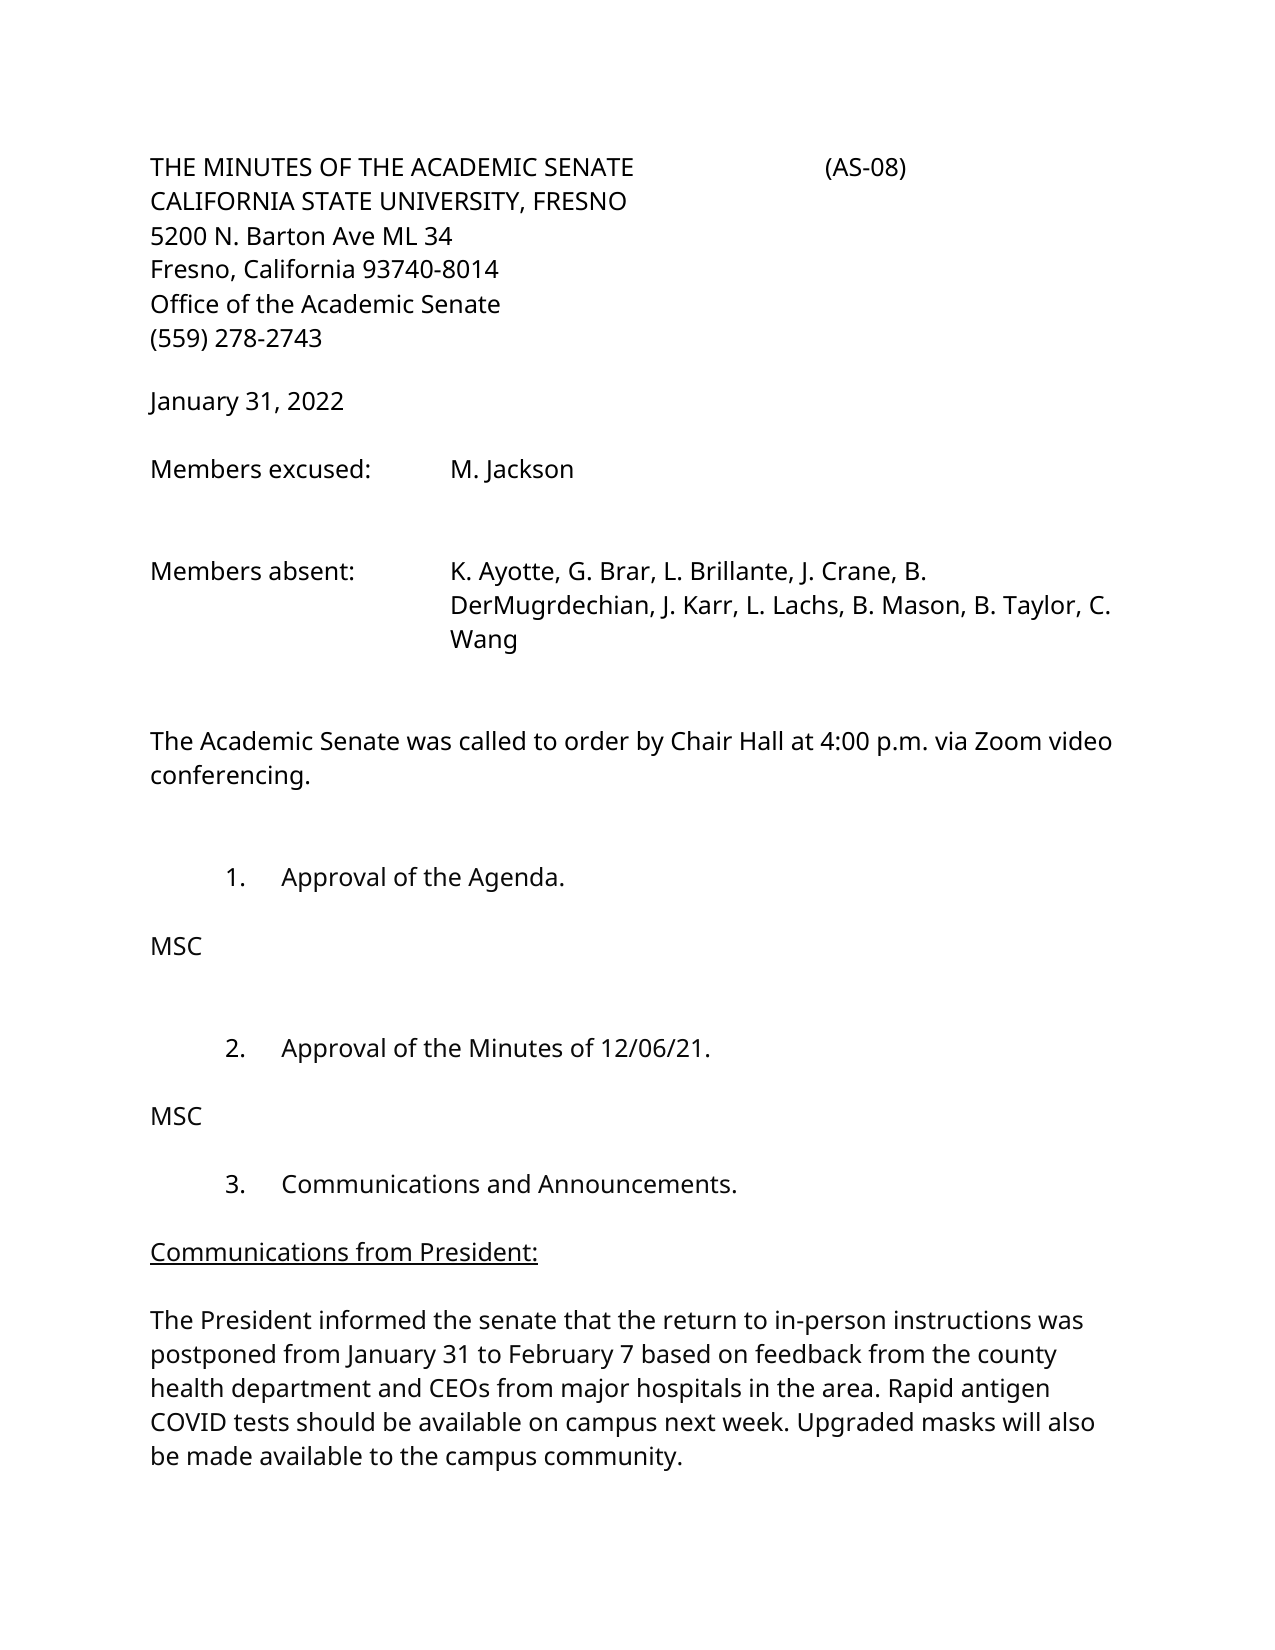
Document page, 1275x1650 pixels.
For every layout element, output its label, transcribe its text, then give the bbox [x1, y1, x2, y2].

text CALIFORNIA STATE UNIVERSITY, FRESNO [150, 184, 1125, 218]
text January 31, 2022 [150, 383, 1125, 417]
text MSC [150, 928, 1125, 962]
list Approval of the Minutes of 12/06/21. [225, 1030, 1125, 1064]
text MSC [150, 1098, 1125, 1132]
text Office of the Academic Senate [150, 286, 1125, 320]
text Members excused: M. Jackson [150, 451, 1125, 485]
text Fresno, California 93740-8014 [150, 252, 1125, 286]
text The President informed the senate that the return to in-person instructions was postponed from January 31 to February 7 based on feedback from the county health department and CEOs from major hospitals in the area. Rapid antigen COVID tests should be available on campus next week. Upgraded masks will also be made available to the campus community. [150, 1303, 1125, 1473]
list Approval of the Agenda. [225, 860, 1125, 894]
text Members absent: K. Ayotte, G. Brar, L. Brillante, J. Crane, B. DerMugrdechian, J. Karr, L. Lachs, B. Mason, B. Taylor, C. Wang [150, 553, 1125, 656]
list Communications and Announcements. [225, 1167, 1125, 1201]
text The Academic Senate was called to order by Chair Hall at 4:00 p.m. via Zoom video conferencing. [150, 724, 1125, 792]
text (559) 278-2743 [150, 320, 1125, 354]
text 5200 N. Barton Ave ML 34 [150, 218, 1125, 252]
text Communications from President: [150, 1235, 1125, 1269]
text THE MINUTES OF THE ACADEMIC SENATE (AS-08) [150, 150, 1125, 184]
